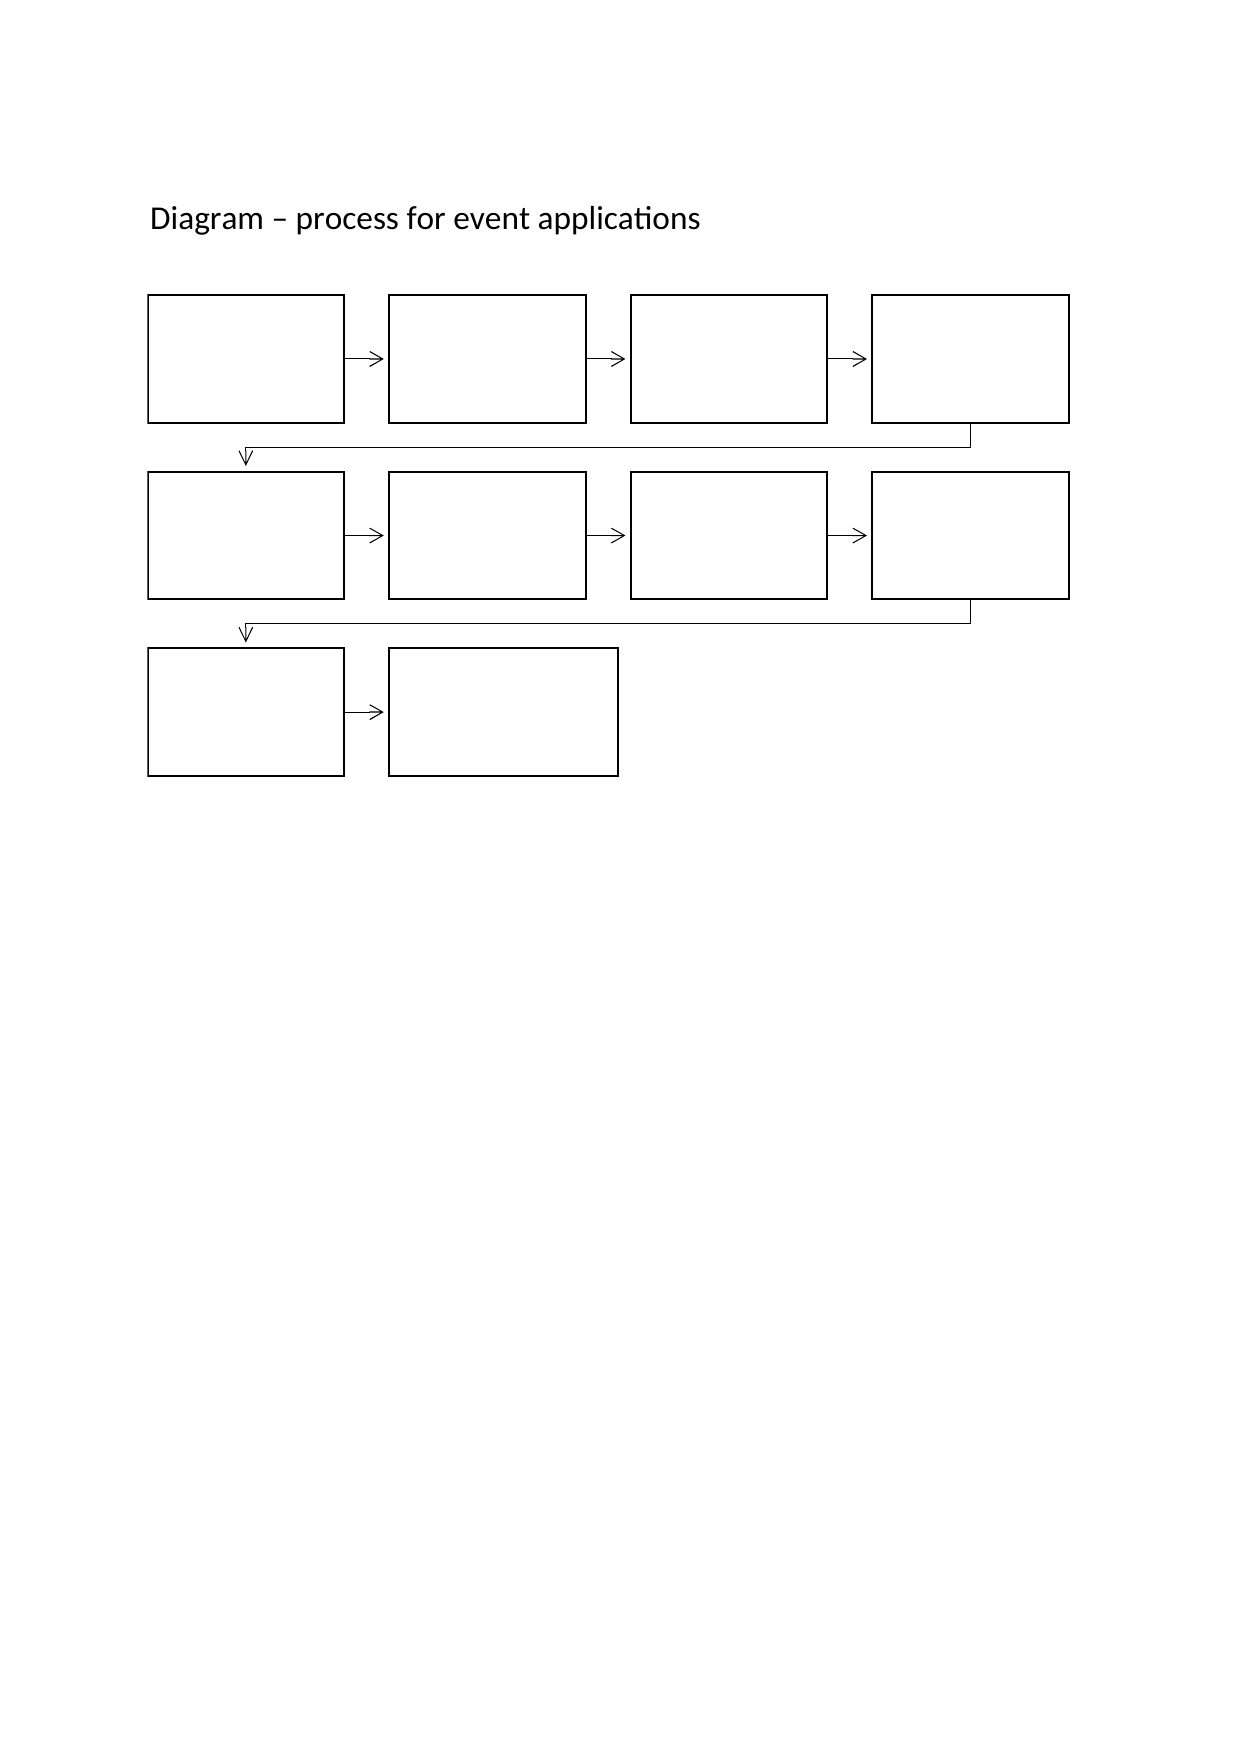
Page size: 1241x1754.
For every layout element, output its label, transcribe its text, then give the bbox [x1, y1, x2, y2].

text Diagram – process for event applications [150, 197, 1090, 238]
